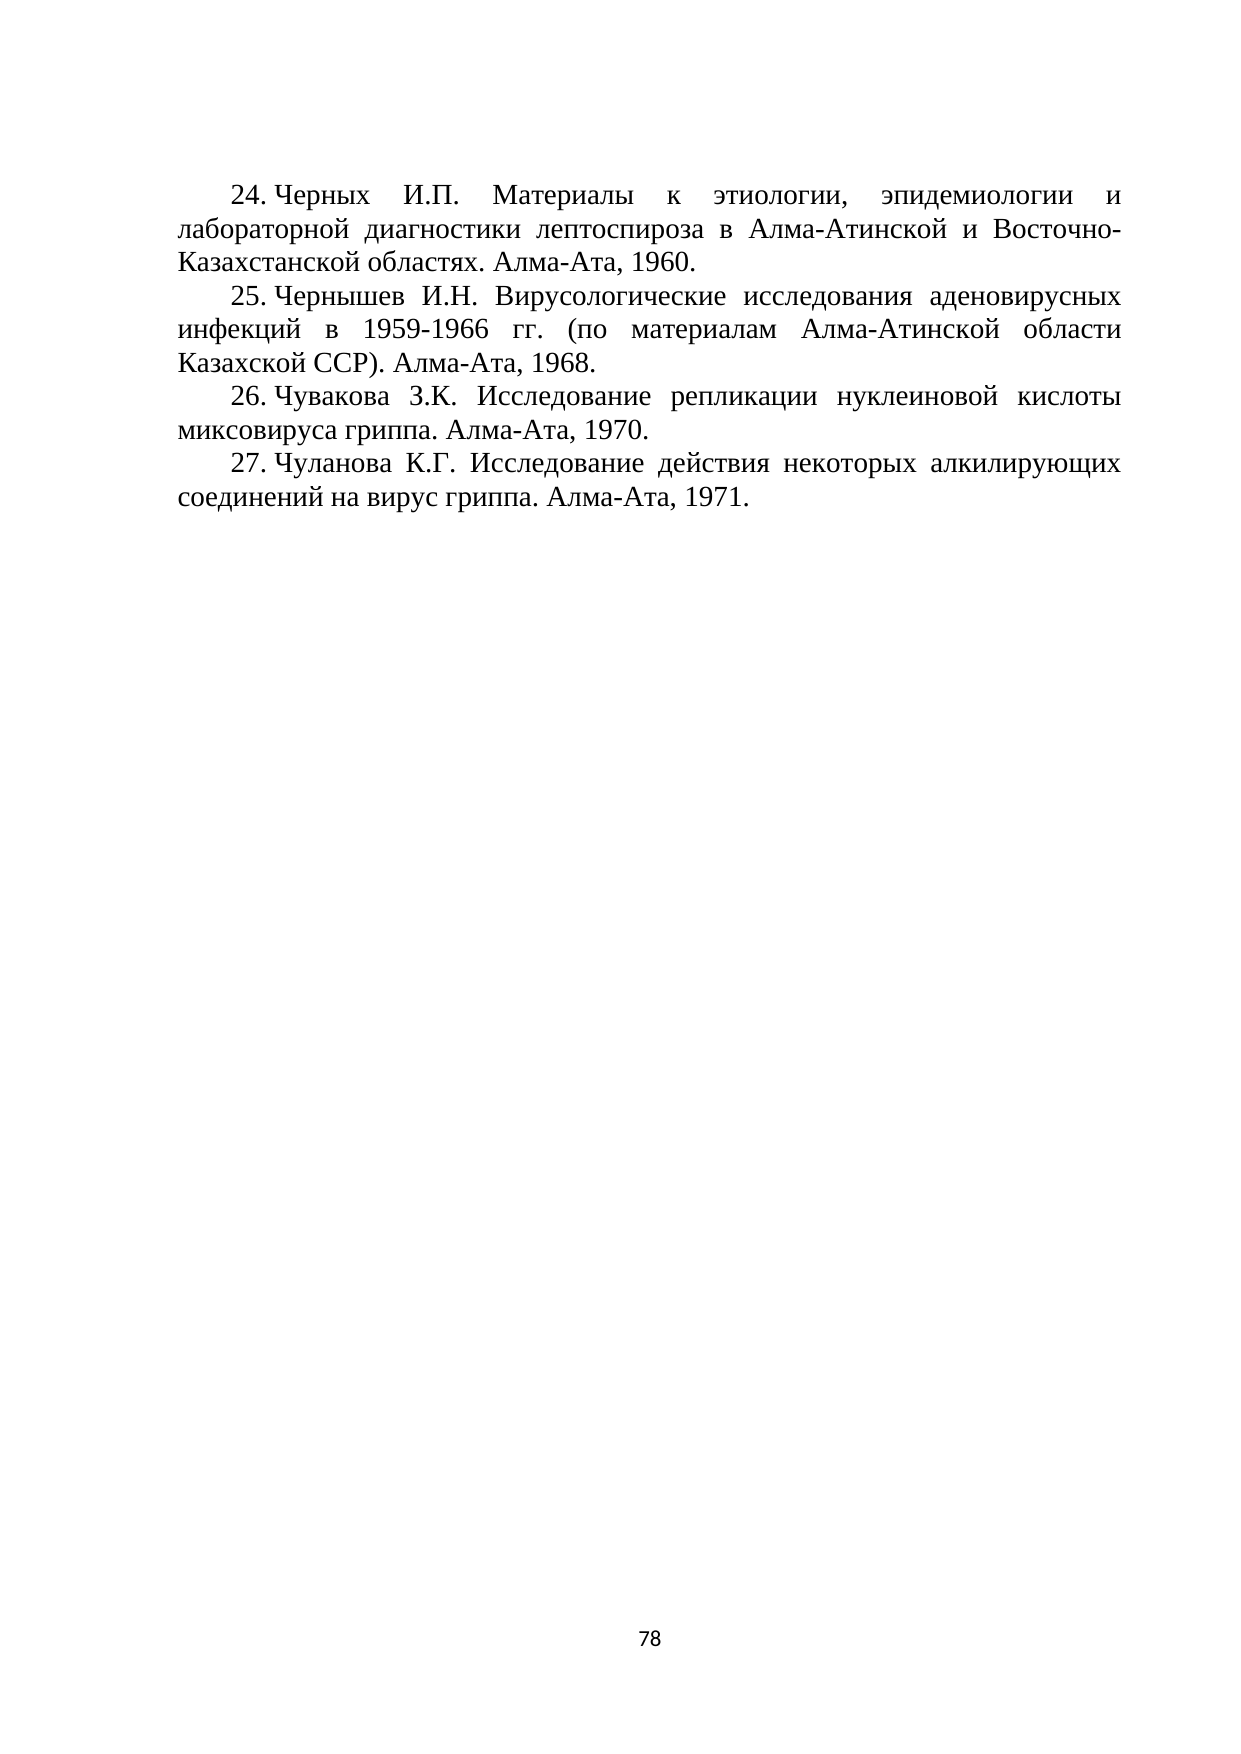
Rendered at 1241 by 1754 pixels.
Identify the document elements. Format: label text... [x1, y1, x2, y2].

list Чернышев И.Н. Вирусологические исследования аденовирусных инфекций в 1959-1966 гг. (по материалам Алма-Атинской области Казахской ССР). Алма-Ата, 1968. [177, 278, 1122, 378]
list Черных И.П. Материалы к этиологии, эпидемиологии и лабораторной диагностики лептоспироза в Алма-Атинской и Восточно-Казахстанской областях. Алма-Ата, 1960. [177, 177, 1122, 278]
list Чуланова К.Г. Исследование действия некоторых алкилирующих соединений на вирус гриппа. Алма-Ата, 1971. [177, 446, 1122, 513]
list Чувакова З.К. Исследование репликации нуклеиновой кислоты миксовируса гриппа. Алма-Ата, 1970. [177, 378, 1122, 446]
